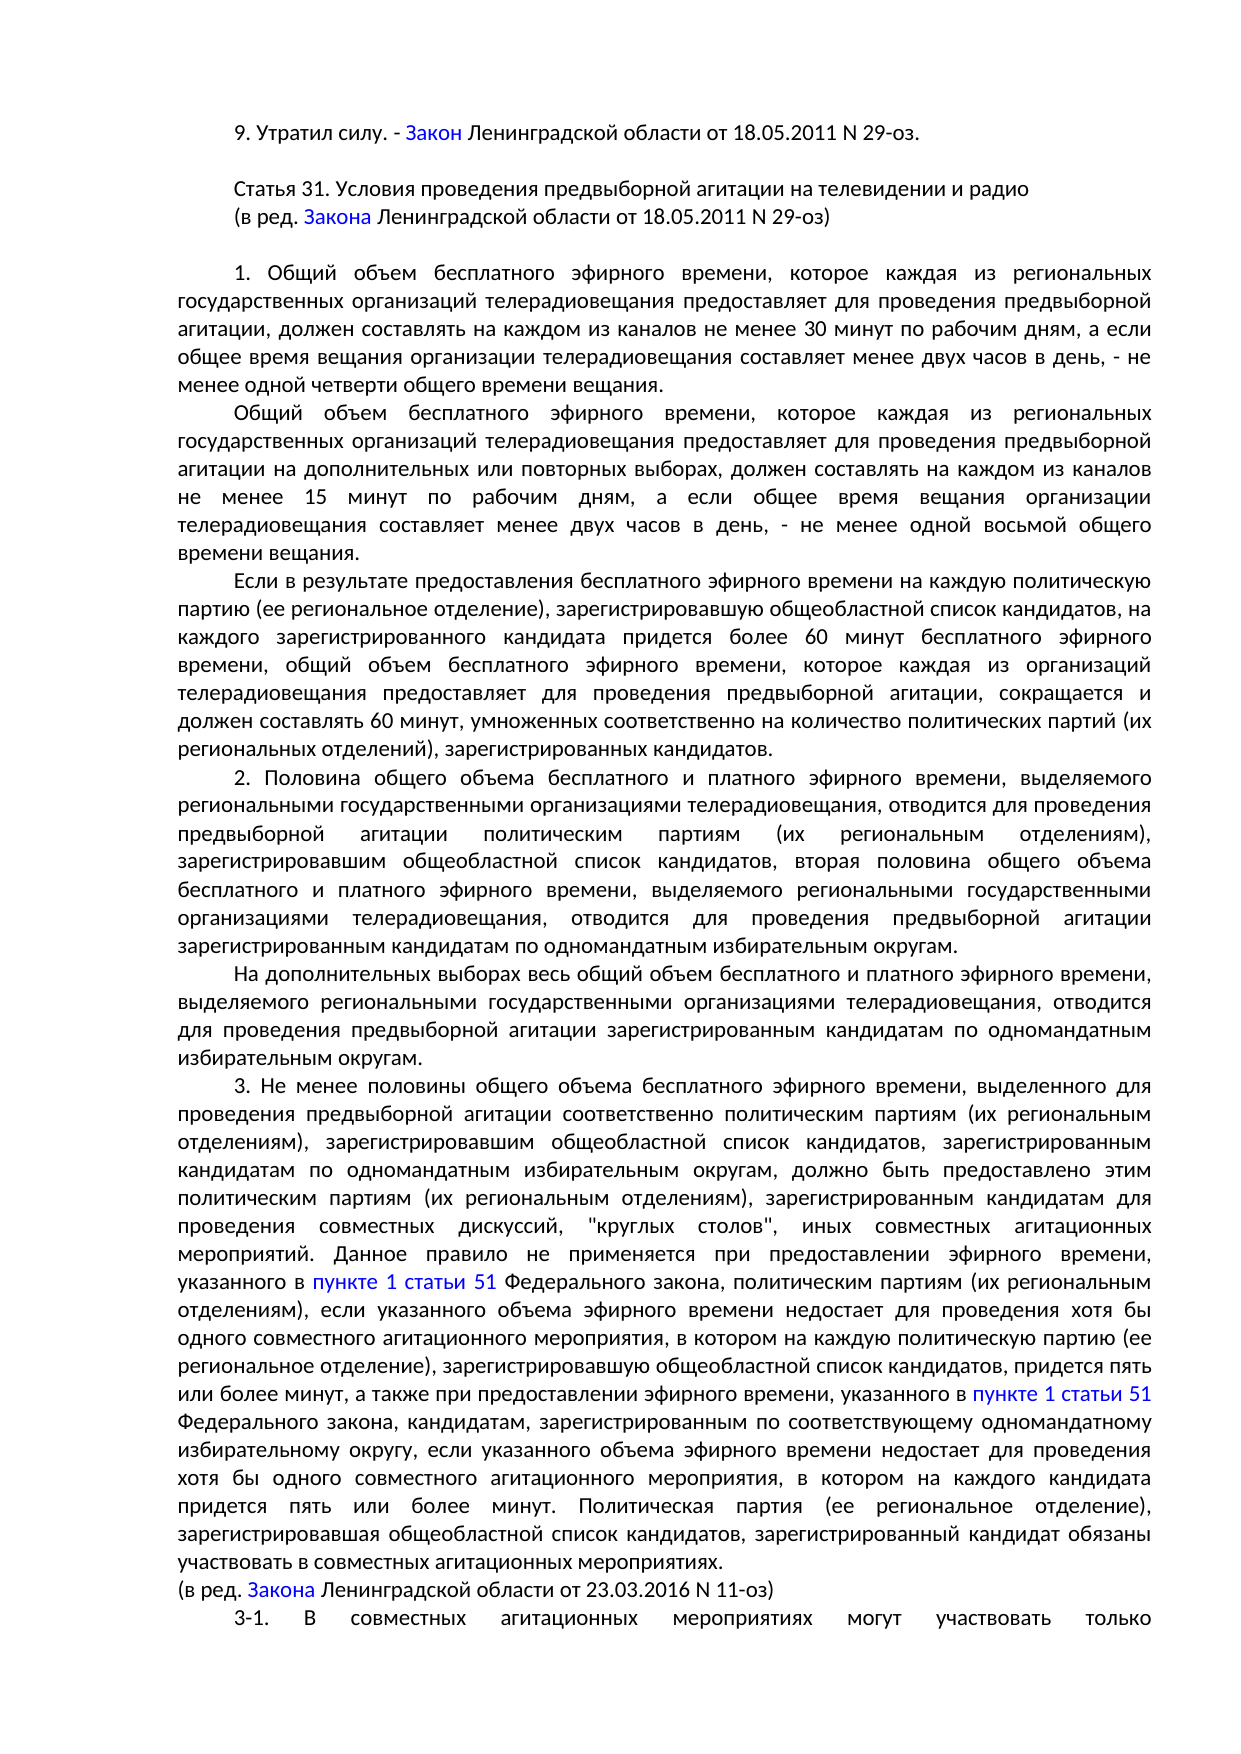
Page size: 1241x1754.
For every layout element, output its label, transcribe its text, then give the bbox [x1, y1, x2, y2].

text 3. Не менее половины общего объема бесплатного эфирного времени, выделенного для проведения предвыборной агитации соответственно политическим партиям (их региональным отделениям), зарегистрировавшим общеобластной список кандидатов, зарегистрированным кандидатам по одномандатным избирательным округам, должно быть предоставлено этим политическим партиям (их региональным отделениям), зарегистрированным кандидатам для проведения совместных дискуссий, "круглых столов", иных совместных агитационных мероприятий. Данное правило не применяется при предоставлении эфирного времени, указанного в пункте 1 статьи 51 Федерального закона, политическим партиям (их региональным отделениям), если указанного объема эфирного времени недостает для проведения хотя бы одного совместного агитационного мероприятия, в котором на каждую политическую партию (ее региональное отделение), зарегистрировавшую общеобластной список кандидатов, придется пять или более минут, а также при предоставлении эфирного времени, указанного в пункте 1 статьи 51 Федерального закона, кандидатам, зарегистрированным по соответствующему одномандатному избирательному округу, если указанного объема эфирного времени недостает для проведения хотя бы одного совместного агитационного мероприятия, в котором на каждого кандидата придется пять или более минут. Политическая партия (ее региональное отделение), зарегистрировавшая общеобластной список кандидатов, зарегистрированный кандидат обязаны участвовать в совместных агитационных мероприятиях. [177, 1071, 1152, 1575]
text Статья 31. Условия проведения предвыборной агитации на телевидении и радио [177, 174, 1152, 202]
text 2. Половина общего объема бесплатного и платного эфирного времени, выделяемого региональными государственными организациями телерадиовещания, отводится для проведения предвыборной агитации политическим партиям (их региональным отделениям), зарегистрировавшим общеобластной список кандидатов, вторая половина общего объема бесплатного и платного эфирного времени, выделяемого региональными государственными организациями телерадиовещания, отводится для проведения предвыборной агитации зарегистрированным кандидатам по одномандатным избирательным округам. [177, 763, 1152, 959]
text На дополнительных выборах весь общий объем бесплатного и платного эфирного времени, выделяемого региональными государственными организациями телерадиовещания, отводится для проведения предвыборной агитации зарегистрированным кандидатам по одномандатным избирательным округам. [177, 959, 1152, 1071]
text 1. Общий объем бесплатного эфирного времени, которое каждая из региональных государственных организаций телерадиовещания предоставляет для проведения предвыборной агитации, должен составлять на каждом из каналов не менее 30 минут по рабочим дням, а если общее время вещания организации телерадиовещания составляет менее двух часов в день, - не менее одной четверти общего времени вещания. [177, 258, 1152, 398]
text Общий объем бесплатного эфирного времени, которое каждая из региональных государственных организаций телерадиовещания предоставляет для проведения предвыборной агитации на дополнительных или повторных выборах, должен составлять на каждом из каналов не менее 15 минут по рабочим дням, а если общее время вещания организации телерадиовещания составляет менее двух часов в день, - не менее одной восьмой общего времени вещания. [177, 398, 1152, 566]
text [177, 202, 1152, 230]
text (в ред. Закона Ленинградской области от 23.03.2016 N 11-оз) [177, 1575, 1152, 1603]
text 9. Утратил силу. - Закон Ленинградской области от 18.05.2011 N 29-оз. [177, 118, 1152, 146]
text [177, 1603, 1152, 1631]
text Если в результате предоставления бесплатного эфирного времени на каждую политическую партию (ее региональное отделение), зарегистрировавшую общеобластной список кандидатов, на каждого зарегистрированного кандидата придется более 60 минут бесплатного эфирного времени, общий объем бесплатного эфирного времени, которое каждая из организаций телерадиовещания предоставляет для проведения предвыборной агитации, сокращается и должен составлять 60 минут, умноженных соответственно на количество политических партий (их региональных отделений), зарегистрированных кандидатов. [177, 566, 1152, 763]
